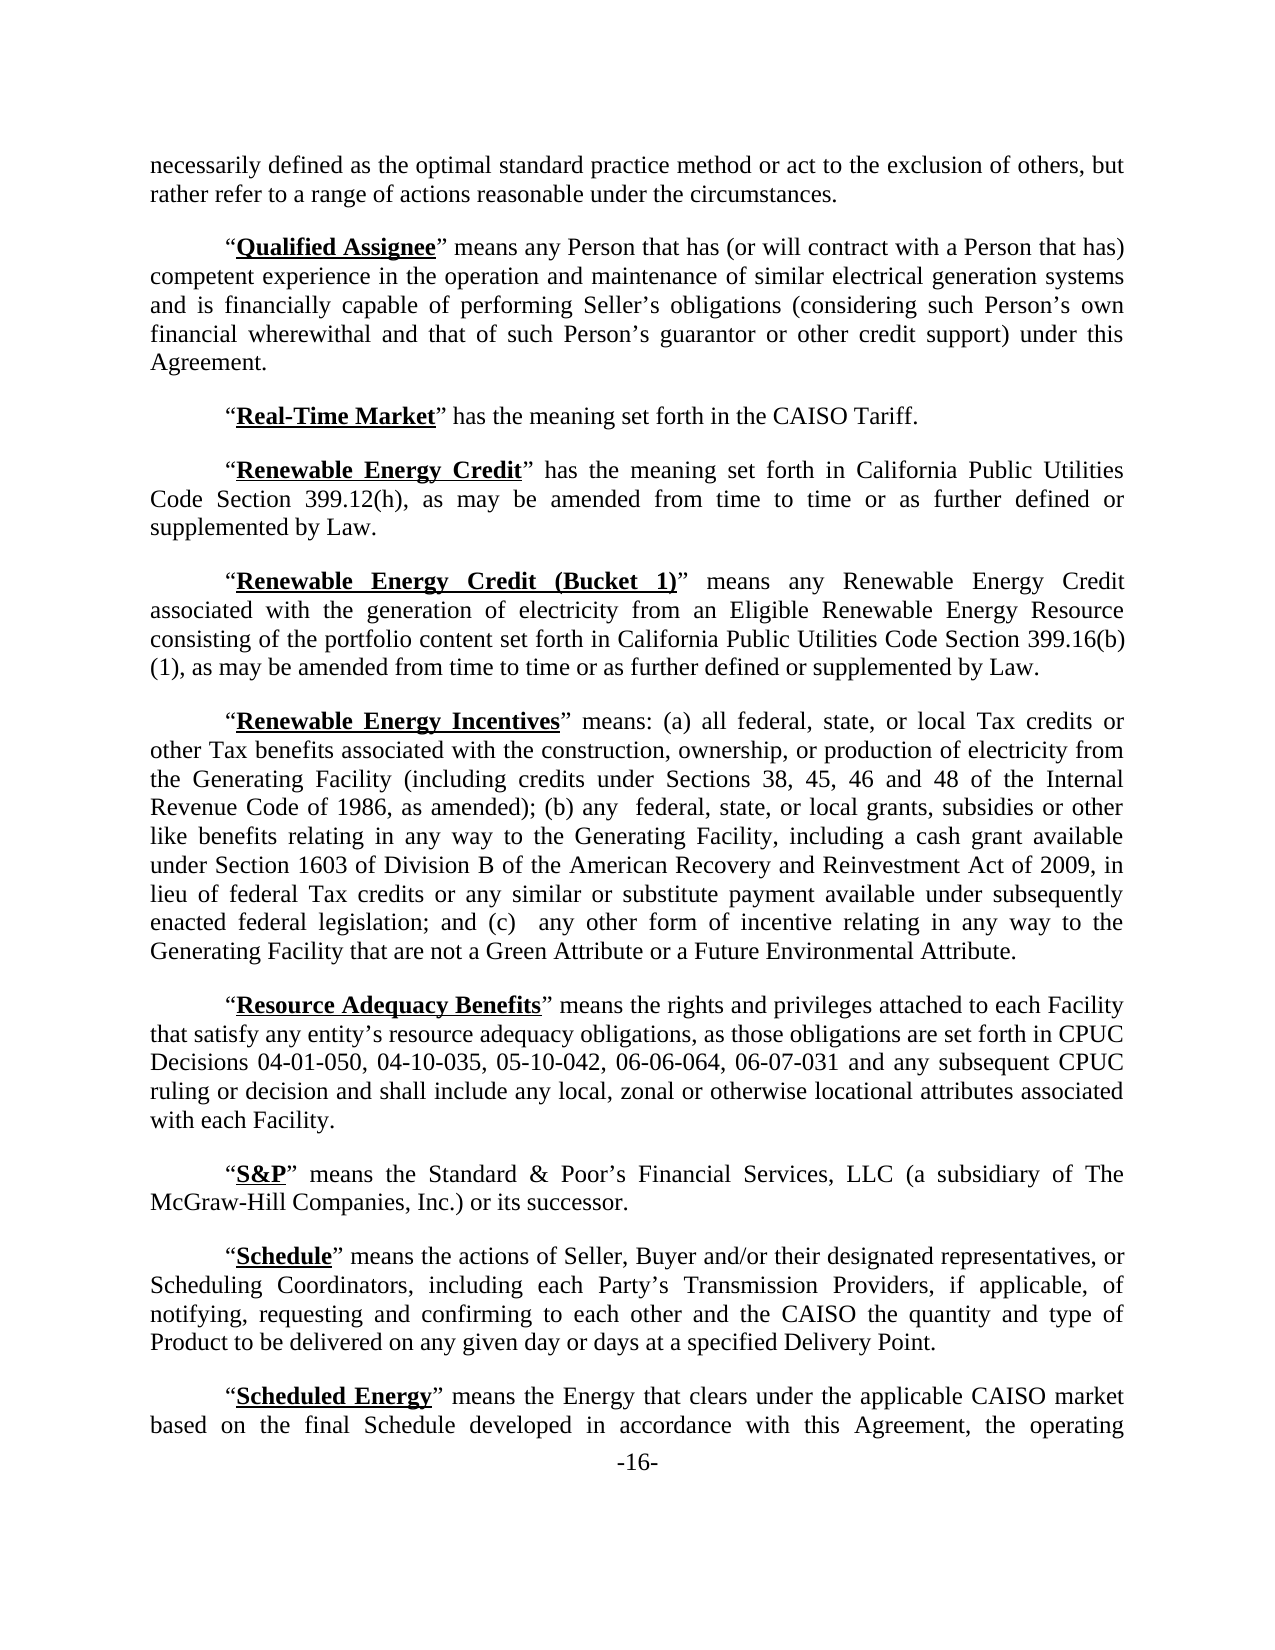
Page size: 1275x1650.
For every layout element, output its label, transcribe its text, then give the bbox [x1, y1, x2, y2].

text “Renewable Energy Credit” has the meaning set forth in California Public Utilities Code Section 399.12(h), as may be amended from time to time or as further defined or supplemented by Law. [150, 455, 1125, 541]
text “S&P” means the Standard & Poor’s Financial Services, LLC (a subsidiary of The McGraw-Hill Companies, Inc.) or its successor. [150, 1159, 1125, 1216]
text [150, 1381, 1125, 1439]
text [150, 150, 1125, 207]
text “Real-Time Market” has the meaning set forth in the CAISO Tariff. [150, 401, 1125, 430]
text “Qualified Assignee” means any Person that has (or will contract with a Person that has) competent experience in the operation and maintenance of similar electrical generation systems and is financially capable of performing Seller’s obligations (considering such Person’s own financial wherewithal and that of such Person’s guarantor or other credit support) under this Agreement. [150, 232, 1125, 376]
text “Schedule” means the actions of Seller, Buyer and/or their designated representatives, or Scheduling Coordinators, including each Party’s Transmission Providers, if applicable, of notifying, requesting and confirming to each other and the CAISO the quantity and type of Product to be delivered on any given day or days at a specified Delivery Point. [150, 1241, 1125, 1356]
text “Resource Adequacy Benefits” means the rights and privileges attached to each Facility that satisfy any entity’s resource adequacy obligations, as those obligations are set forth in CPUC Decisions 04-01-050, 04-10-035, 05-10-042, 06-06-064, 06-07-031 and any subsequent CPUC ruling or decision and shall include any local, zonal or otherwise locational attributes associated with each Facility. [150, 990, 1125, 1134]
text “Renewable Energy Credit (Bucket 1)” means any Renewable Energy Credit associated with the generation of electricity from an Eligible Renewable Energy Resource consisting of the portfolio content set forth in California Public Utilities Code Section 399.16(b)(1), as may be amended from time to time or as further defined or supplemented by Law. [150, 566, 1125, 681]
text “Renewable Energy Incentives” means: (a) all federal, state, or local Tax credits or other Tax benefits associated with the construction, ownership, or production of electricity from the Generating Facility (including credits under Sections 38, 45, 46 and 48 of the Internal Revenue Code of 1986, as amended); (b) any federal, state, or local grants, subsidies or other like benefits relating in any way to the Generating Facility, including a cash grant available under Section 1603 of Division B of the American Recovery and Reinvestment Act of 2009, in lieu of federal Tax credits or any similar or substitute payment available under subsequently enacted federal legislation; and (c) any other form of incentive relating in any way to the Generating Facility that are not a Green Attribute or a Future Environmental Attribute. [150, 706, 1125, 965]
